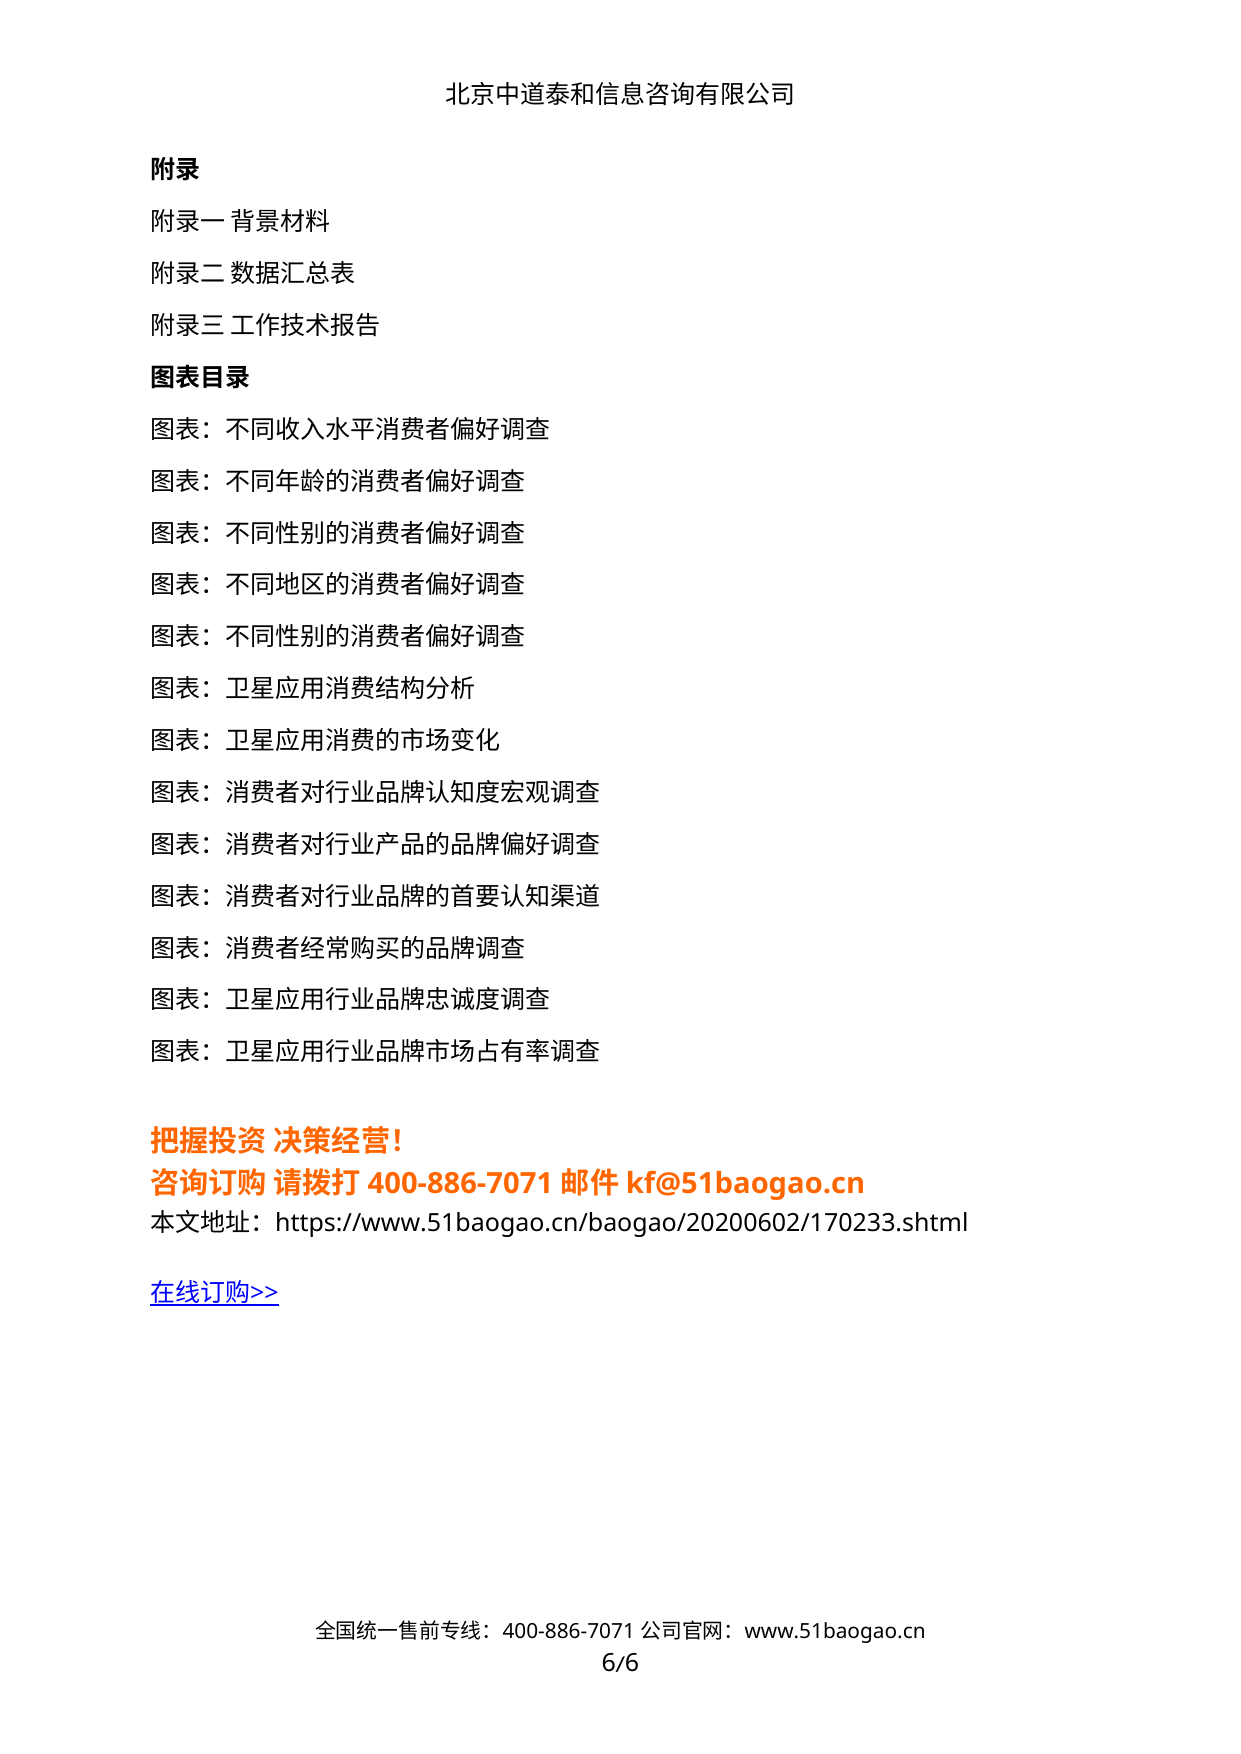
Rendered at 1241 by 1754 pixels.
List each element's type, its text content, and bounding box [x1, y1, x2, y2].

text 图表：不同年龄的消费者偏好调查 [150, 461, 1090, 497]
text 附录 [150, 150, 1090, 186]
text 图表：消费者对行业品牌认知度宏观调查 [150, 772, 1090, 809]
text 在线订购>> [150, 1239, 1090, 1309]
text 把握投资 决策经营！咨询订购 请拨打 400-886-7071 邮件 kf@51baogao.cn本文地址：https://www.51baogao.cn/baogao/20200602/170233.shtml [150, 1084, 1090, 1239]
text 图表目录 [150, 357, 1090, 394]
text 附录三 工作技术报告 [150, 306, 1090, 342]
text 图表：消费者经常购买的品牌调查 [150, 928, 1090, 964]
text 图表：卫星应用消费结构分析 [150, 669, 1090, 705]
text 图表：卫星应用行业品牌忠诚度调查 [150, 980, 1090, 1016]
text 图表：消费者对行业品牌的首要认知渠道 [150, 876, 1090, 912]
text 图表：不同性别的消费者偏好调查 [150, 617, 1090, 653]
text 附录二 数据汇总表 [150, 254, 1090, 290]
text 附录一 背景材料 [150, 202, 1090, 238]
text 图表：消费者对行业产品的品牌偏好调查 [150, 824, 1090, 861]
text 图表：卫星应用消费的市场变化 [150, 721, 1090, 757]
text 图表：不同性别的消费者偏好调查 [150, 513, 1090, 549]
text 图表：不同收入水平消费者偏好调查 [150, 409, 1090, 446]
text 图表：不同地区的消费者偏好调查 [150, 565, 1090, 601]
text 图表：卫星应用行业品牌市场占有率调查 [150, 1032, 1090, 1068]
